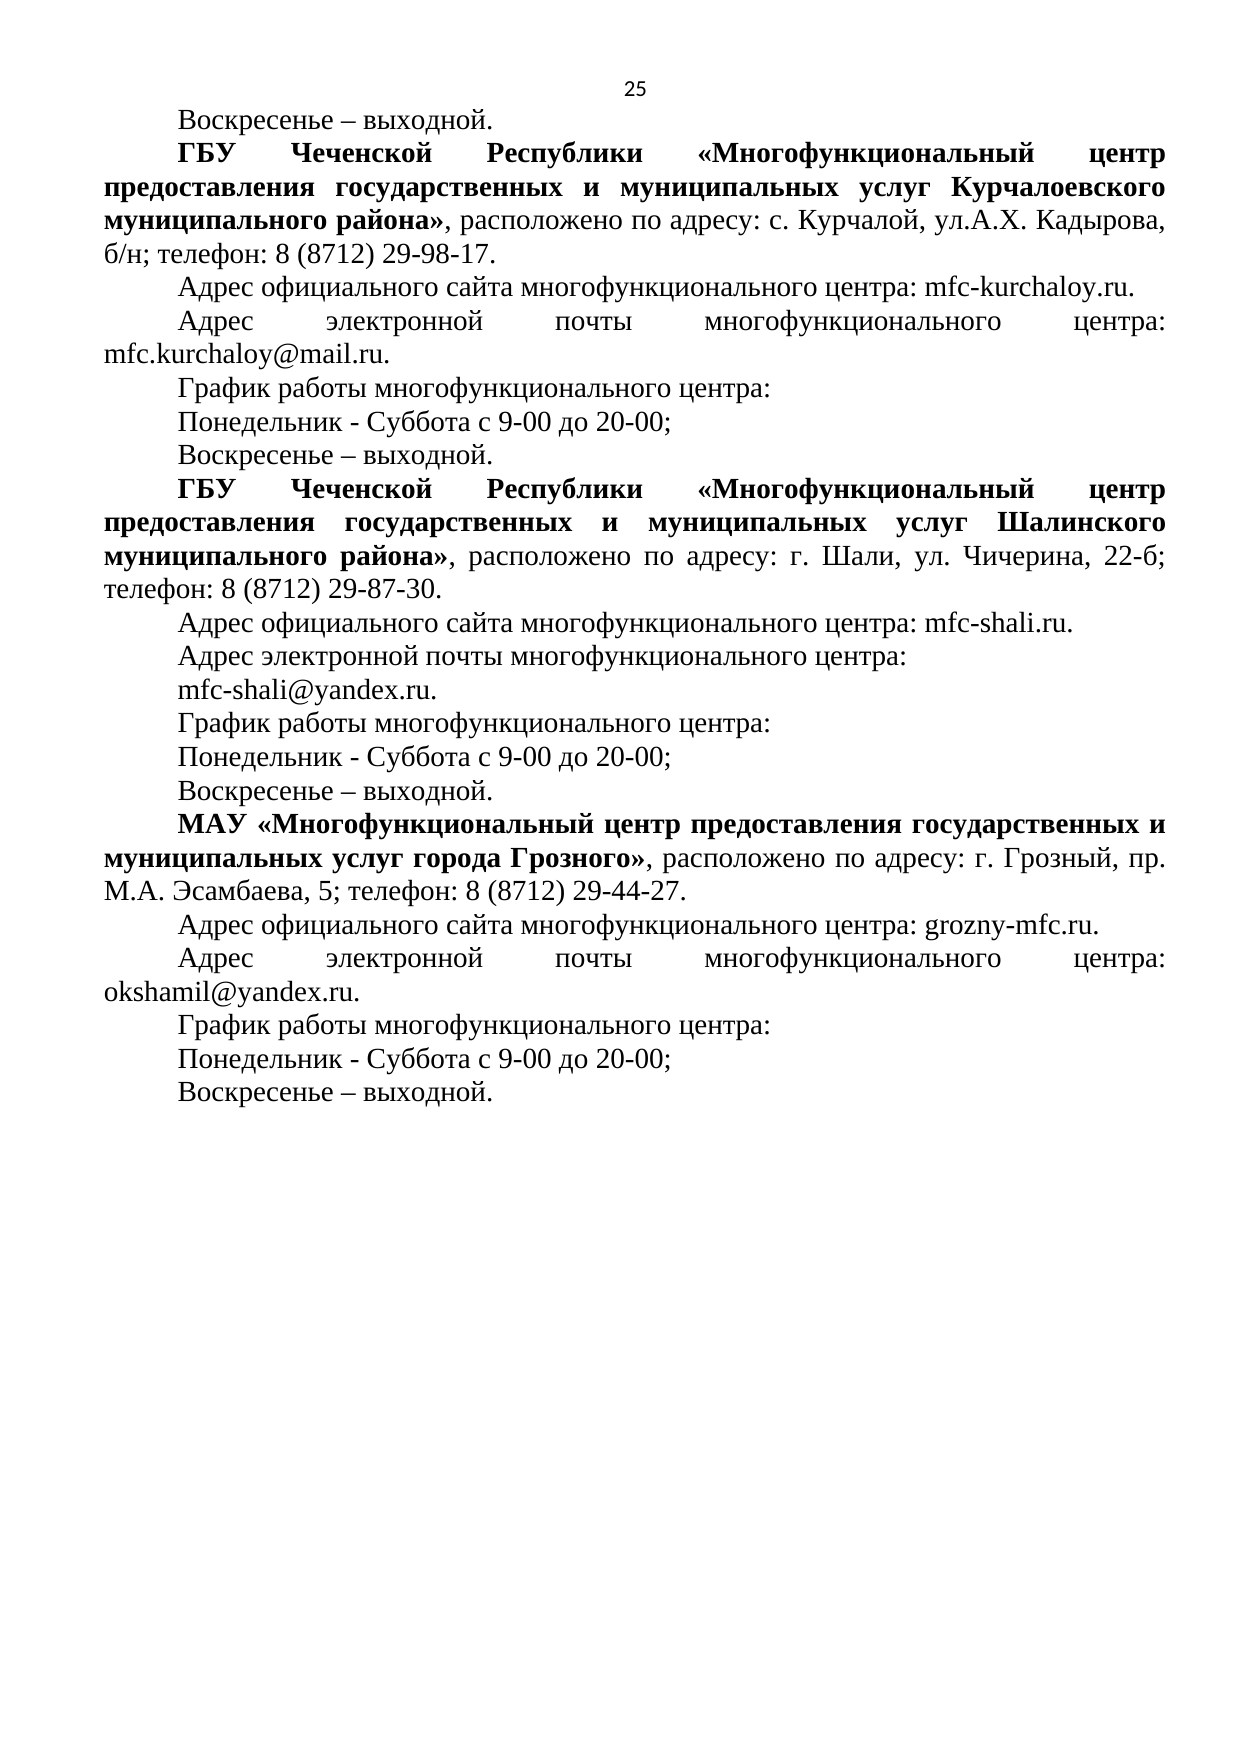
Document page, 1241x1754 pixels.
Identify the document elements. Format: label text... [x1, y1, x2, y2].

text График работы многофункционального центра: [103, 706, 1167, 739]
text Воскресенье – выходной. [103, 437, 1167, 471]
text График работы многофункционального центра: [103, 1007, 1167, 1041]
text ГБУ Чеченской Республики «Многофункциональный центр предоставления государственных и муниципальных услуг Шалинского муниципального района», расположено по адресу: г. Шали, ул. Чичерина, 22-б; телефон: 8 (8712) 29-87-30. [103, 471, 1167, 605]
text Адрес официального сайта многофункционального центра: mfc-shali.ru. [103, 605, 1167, 638]
text Адрес официального сайта многофункционального центра: mfc-kurchaloy.ru. [103, 269, 1167, 303]
text Воскресенье – выходной. [103, 773, 1167, 806]
text Понедельник - Суббота с 9-00 до 20-00; [103, 1041, 1167, 1074]
text Адрес электронной почты многофункционального центра: okshamil@yandex.ru. [103, 940, 1167, 1007]
text Воскресенье – выходной. [103, 102, 1167, 135]
text Адрес официального сайта многофункционального центра: grozny-mfc.ru. [103, 907, 1167, 940]
text МАУ «Многофункциональный центр предоставления государственных и муниципальных услуг города Грозного», расположено по адресу: г. Грозный, пр. М.А. Эсамбаева, 5; телефон: 8 (8712) 29-44-27. [103, 806, 1167, 907]
text Понедельник - Суббота с 9-00 до 20-00; [103, 739, 1167, 773]
text Адрес электронной почты многофункционального центра: [103, 638, 1167, 672]
text Понедельник - Суббота с 9-00 до 20-00; [103, 404, 1167, 437]
text ГБУ Чеченской Республики «Многофункциональный центр предоставления государственных и муниципальных услуг Курчалоевского муниципального района», расположено по адресу: с. Курчалой, ул.А.Х. Кадырова, б/н; телефон: 8 (8712) 29-98-17. [103, 135, 1167, 269]
text Воскресенье – выходной. [103, 1074, 1167, 1108]
text Адрес электронной почты многофункционального центра: mfc.kurchaloy@mail.ru. [103, 303, 1167, 370]
text mfc-shali@yandex.ru. [103, 672, 1167, 706]
text График работы многофункционального центра: [103, 370, 1167, 404]
